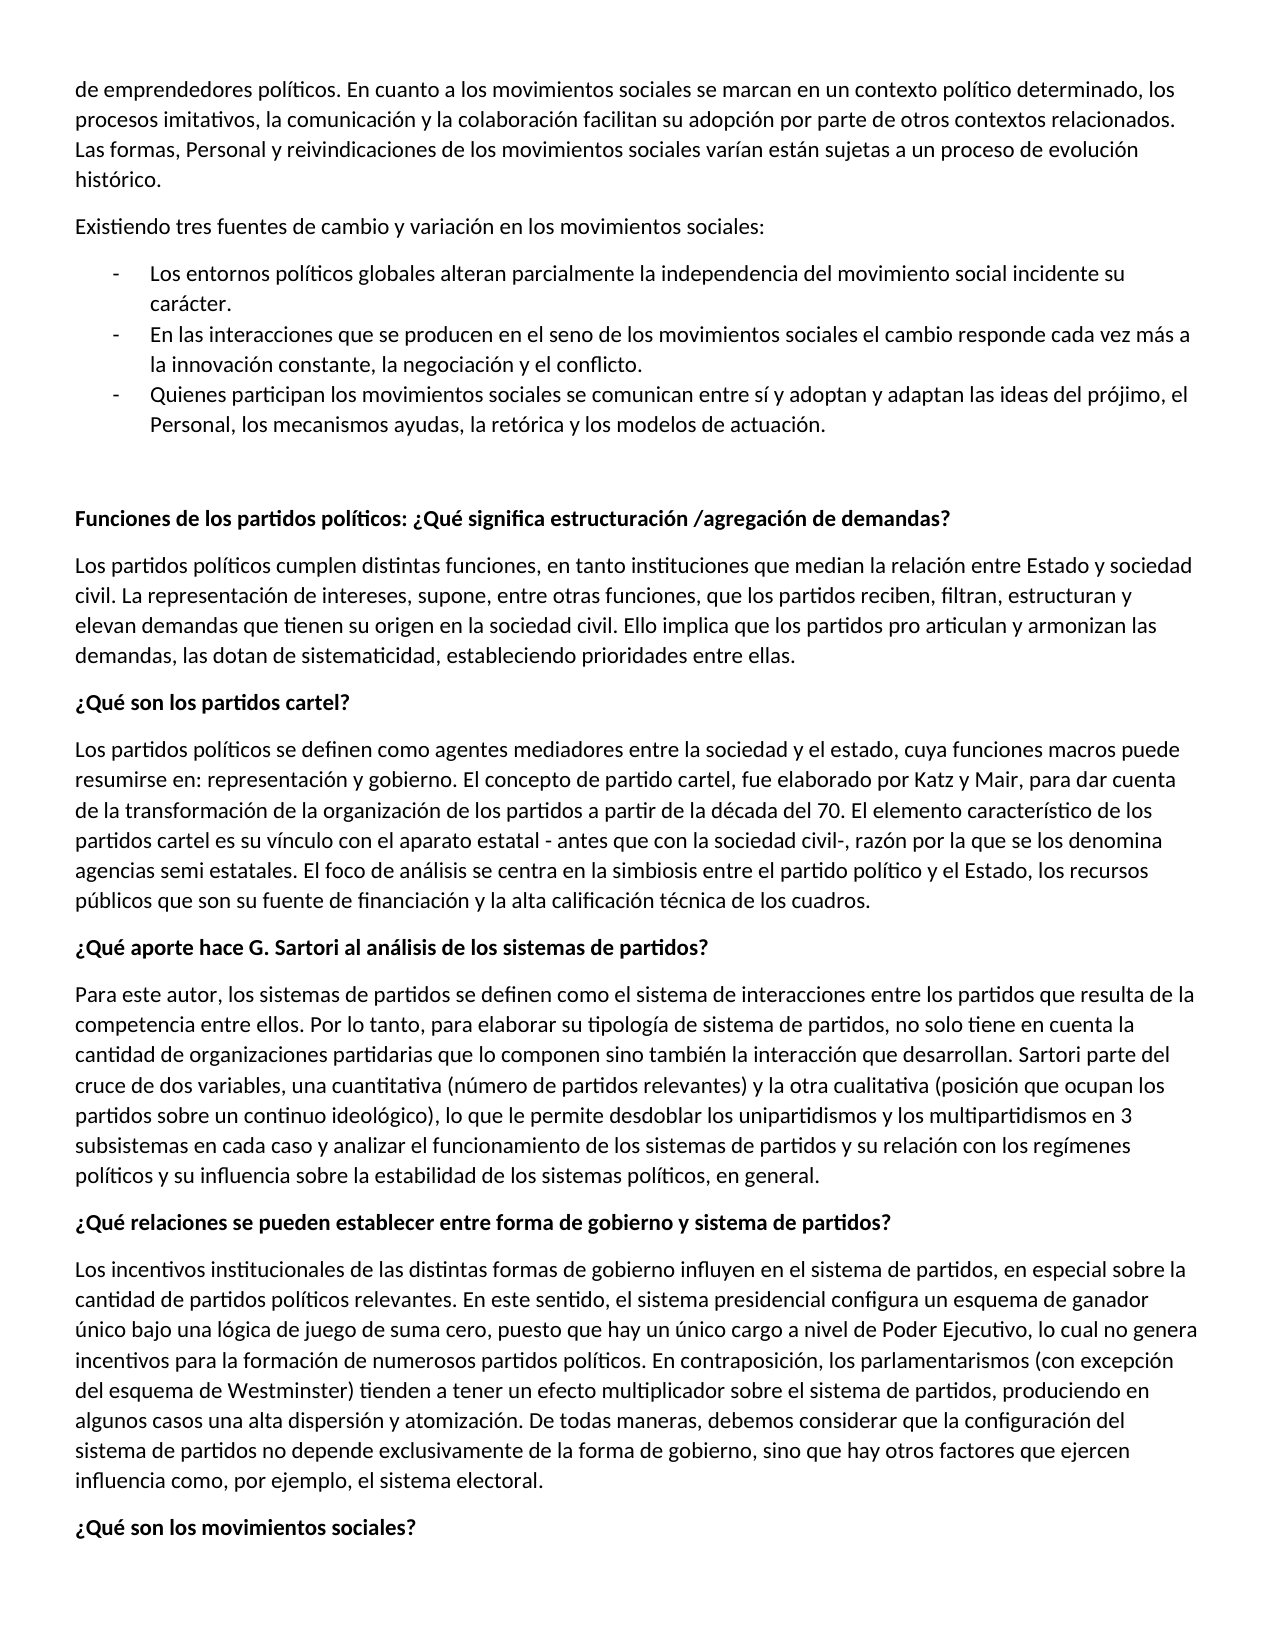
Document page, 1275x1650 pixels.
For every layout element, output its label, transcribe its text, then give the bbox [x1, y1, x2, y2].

text ¿Qué son los movimientos sociales? [75, 1513, 1200, 1542]
list Los entornos políticos globales alteran parcialmente la independencia del movimiento social incidente su carácter. [112, 259, 1200, 318]
text Existiendo tres fuentes de cambio y variación en los movimientos sociales: [75, 212, 1200, 241]
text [75, 75, 1200, 194]
text ¿Qué relaciones se pueden establecer entre forma de gobierno y sistema de partidos? [75, 1208, 1200, 1236]
text Los partidos políticos cumplen distintas funciones, en tanto instituciones que median la relación entre Estado y sociedad civil. La representación de intereses, supone, entre otras funciones, que los partidos reciben, filtran, estructuran y elevan demandas que tienen su origen en la sociedad civil. Ello implica que los partidos pro articulan y armonizan las demandas, las dotan de sistematicidad, estableciendo prioridades entre ellas. [75, 551, 1200, 670]
text ¿Qué aporte hace G. Sartori al análisis de los sistemas de partidos? [75, 933, 1200, 961]
text ¿Qué son los partidos cartel? [75, 688, 1200, 717]
list Quienes participan los movimientos sociales se comunican entre sí y adoptan y adaptan las ideas del prójimo, el Personal, los mecanismos ayudas, la retórica y los modelos de actuación. [112, 380, 1200, 438]
text Los partidos políticos se definen como agentes mediadores entre la sociedad y el estado, cuya funciones macros puede resumirse en: representación y gobierno. El concepto de partido cartel, fue elaborado por Katz y Mair, para dar cuenta de la transformación de la organización de los partidos a partir de la década del 70. El elemento característico de los partidos cartel es su vínculo con el aparato estatal - antes que con la sociedad civil-, razón por la que se los denomina agencias semi estatales. El foco de análisis se centra en la simbiosis entre el partido político y el Estado, los recursos públicos que son su fuente de financiación y la alta calificación técnica de los cuadros. [75, 735, 1200, 914]
text Para este autor, los sistemas de partidos se definen como el sistema de interacciones entre los partidos que resulta de la competencia entre ellos. Por lo tanto, para elaborar su tipología de sistema de partidos, no solo tiene en cuenta la cantidad de organizaciones partidarias que lo componen sino también la interacción que desarrollan. Sartori parte del cruce de dos variables, una cuantitativa (número de partidos relevantes) y la otra cualitativa (posición que ocupan los partidos sobre un continuo ideológico), lo que le permite desdoblar los unipartidismos y los multipartidismos en 3 subsistemas en cada caso y analizar el funcionamiento de los sistemas de partidos y su relación con los regímenes políticos y su influencia sobre la estabilidad de los sistemas políticos, en general. [75, 980, 1200, 1189]
list En las interacciones que se producen en el seno de los movimientos sociales el cambio responde cada vez más a la innovación constante, la negociación y el conflicto. [112, 320, 1200, 378]
text Los incentivos institucionales de las distintas formas de gobierno influyen en el sistema de partidos, en especial sobre la cantidad de partidos políticos relevantes. En este sentido, el sistema presidencial configura un esquema de ganador único bajo una lógica de juego de suma cero, puesto que hay un único cargo a nivel de Poder Ejecutivo, lo cual no genera incentivos para la formación de numerosos partidos políticos. En contraposición, los parlamentarismos (con excepción del esquema de Westminster) tienden a tener un efecto multiplicador sobre el sistema de partidos, produciendo en algunos casos una alta dispersión y atomización. De todas maneras, debemos considerar que la configuración del sistema de partidos no depende exclusivamente de la forma de gobierno, sino que hay otros factores que ejercen influencia como, por ejemplo, el sistema electoral. [75, 1255, 1200, 1495]
text Funciones de los partidos políticos: ¿Qué significa estructuración /agregación de demandas? [75, 504, 1200, 532]
